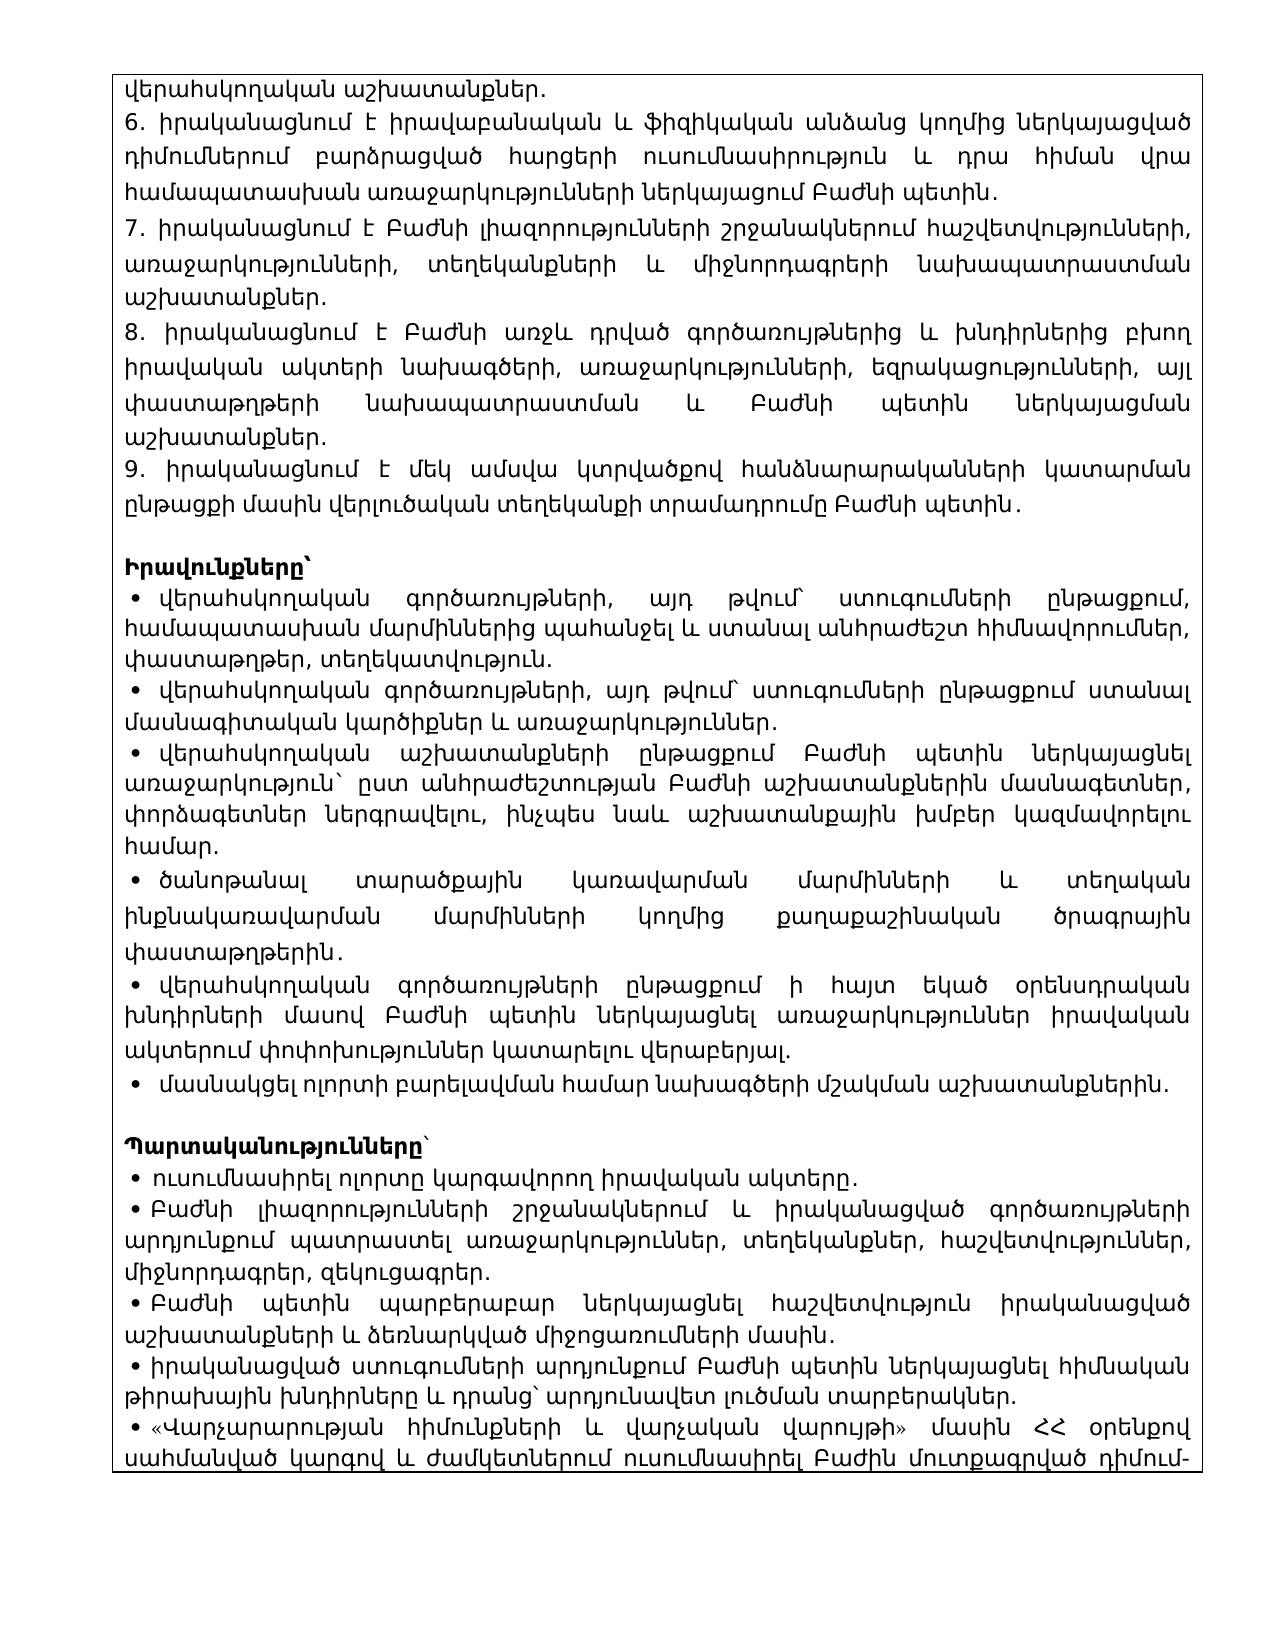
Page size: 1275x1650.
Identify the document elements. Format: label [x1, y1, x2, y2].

table_cell [113, 75, 1202, 1471]
